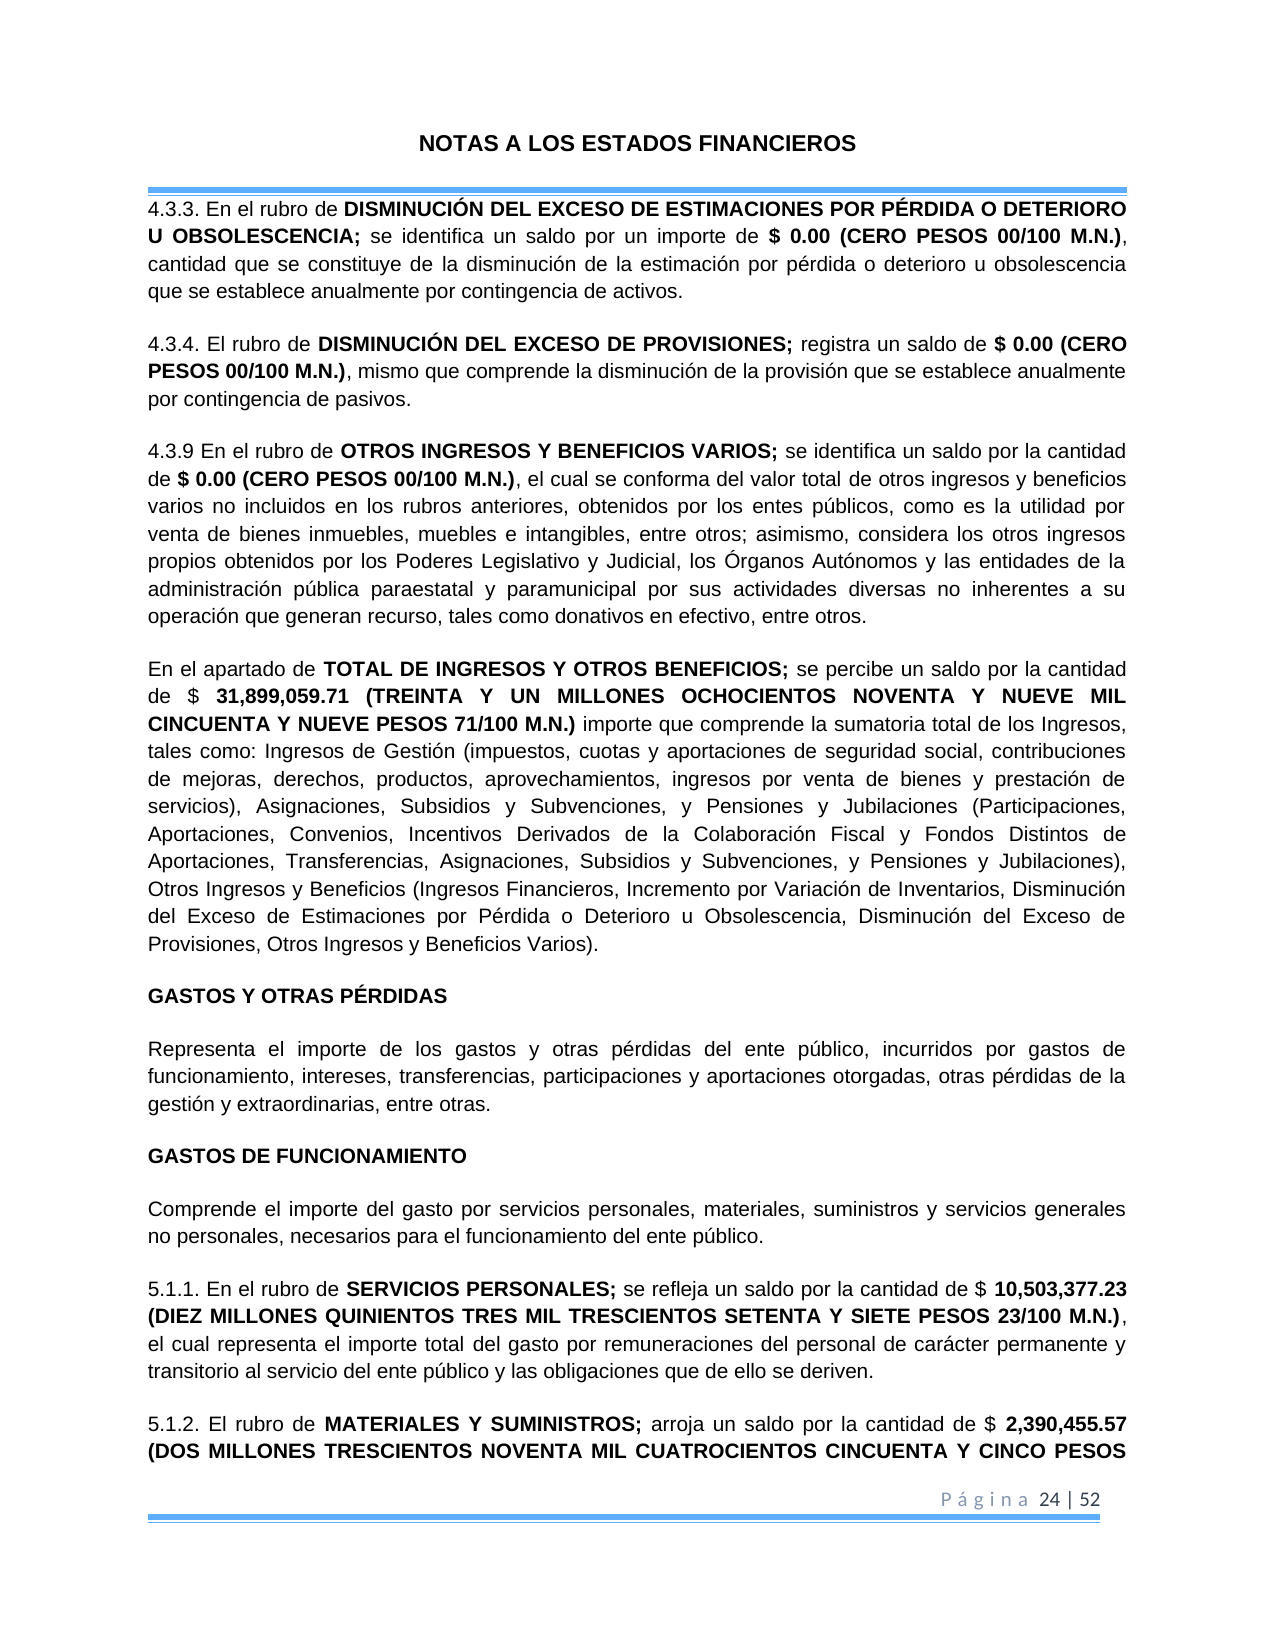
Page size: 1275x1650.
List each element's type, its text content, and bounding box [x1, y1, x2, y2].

text GASTOS DE FUNCIONAMIENTO [148, 1144, 1127, 1168]
text 4.3.3. En el rubro de DISMINUCIÓN DEL EXCESO DE ESTIMACIONES POR PÉRDIDA O DETERIORO U OBSOLESCENCIA; se identifica un saldo por un importe de $ 0.00 (CERO PESOS 00/100 M.N.), cantidad que se constituye de la disminución de la estimación por pérdida o deterioro u obsolescencia que se establece anualmente por contingencia de activos. [148, 196, 1127, 303]
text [148, 1411, 1127, 1463]
text Representa el importe de los gastos y otras pérdidas del ente público, incurridos por gastos de funcionamiento, intereses, transferencias, participaciones y aportaciones otorgadas, otras pérdidas de la gestión y extraordinarias, entre otras. [148, 1036, 1127, 1115]
text Comprende el importe del gasto por servicios personales, materiales, suministros y servicios generales no personales, necesarios para el funcionamiento del ente público. [148, 1196, 1127, 1248]
text 4.3.9 En el rubro de OTROS INGRESOS Y BENEFICIOS VARIOS; se identifica un saldo por la cantidad de $ 0.00 (CERO PESOS 00/100 M.N.), el cual se conforma del valor total de otros ingresos y beneficios varios no incluidos en los rubros anteriores, obtenidos por los entes públicos, como es la utilidad por venta de bienes inmuebles, muebles e intangibles, entre otros; asimismo, considera los otros ingresos propios obtenidos por los Poderes Legislativo y Judicial, los Órganos Autónomos y las entidades de la administración pública paraestatal y paramunicipal por sus actividades diversas no inherentes a su operación que generan recurso, tales como donativos en efectivo, entre otros. [148, 439, 1127, 628]
text En el apartado de TOTAL DE INGRESOS Y OTROS BENEFICIOS; se percibe un saldo por la cantidad de $ 31,899,059.71 (TREINTA Y UN MILLONES OCHOCIENTOS NOVENTA Y NUEVE MIL CINCUENTA Y NUEVE PESOS 71/100 M.N.) importe que comprende la sumatoria total de los Ingresos, tales como: Ingresos de Gestión (impuestos, cuotas y aportaciones de seguridad social, contribuciones de mejoras, derechos, productos, aprovechamientos, ingresos por venta de bienes y prestación de servicios), Asignaciones, Subsidios y Subvenciones, y Pensiones y Jubilaciones (Participaciones, Aportaciones, Convenios, Incentivos Derivados de la Colaboración Fiscal y Fondos Distintos de Aportaciones, Transferencias, Asignaciones, Subsidios y Subvenciones, y Pensiones y Jubilaciones), Otros Ingresos y Beneficios (Ingresos Financieros, Incremento por Variación de Inventarios, Disminución del Exceso de Estimaciones por Pérdida o Deterioro u Obsolescencia, Disminución del Exceso de Provisiones, Otros Ingresos y Beneficios Varios). [148, 656, 1127, 955]
text 4.3.4. El rubro de DISMINUCIÓN DEL EXCESO DE PROVISIONES; registra un saldo de $ 0.00 (CERO PESOS 00/100 M.N.), mismo que comprende la disminución de la provisión que se establece anualmente por contingencia de pasivos. [148, 331, 1127, 410]
text 5.1.1. En el rubro de SERVICIOS PERSONALES; se refleja un saldo por la cantidad de $ 10,503,377.23 (DIEZ MILLONES QUINIENTOS TRES MIL TRESCIENTOS SETENTA Y SIETE PESOS 23/100 M.N.), el cual representa el importe total del gasto por remuneraciones del personal de carácter permanente y transitorio al servicio del ente público y las obligaciones que de ello se deriven. [148, 1276, 1127, 1383]
text GASTOS Y OTRAS PÉRDIDAS [148, 984, 1127, 1008]
